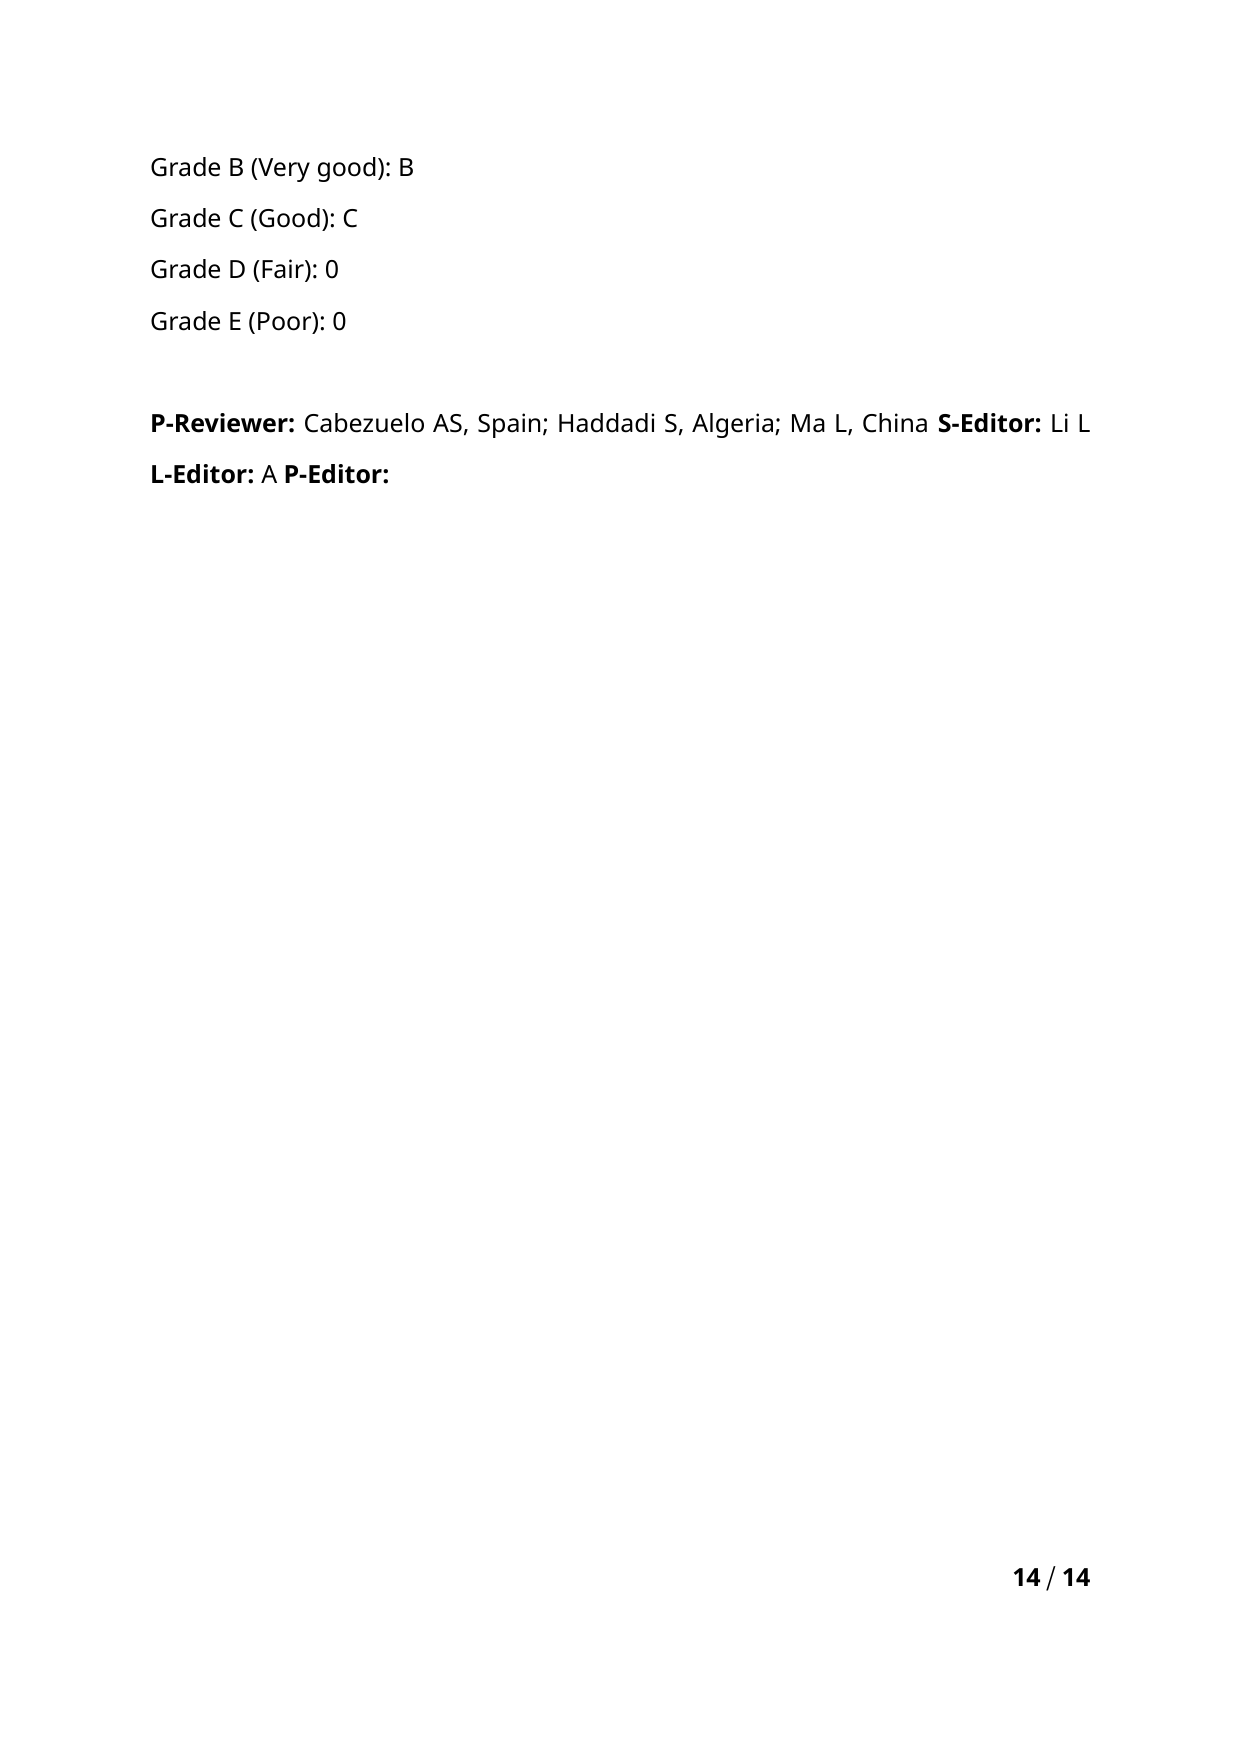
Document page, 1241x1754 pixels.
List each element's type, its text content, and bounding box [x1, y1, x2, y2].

text Grade E (Poor): 0 [150, 303, 1090, 337]
text Grade B (Very good): B [150, 150, 1090, 184]
text Grade D (Fair): 0 [150, 252, 1090, 286]
text P-Reviewer: Cabezuelo AS, Spain; Haddadi S, Algeria; Ma L, China S-Editor: Li L L-Editor: A P-Editor: [150, 405, 1090, 490]
text Grade C (Good): C [150, 201, 1090, 235]
